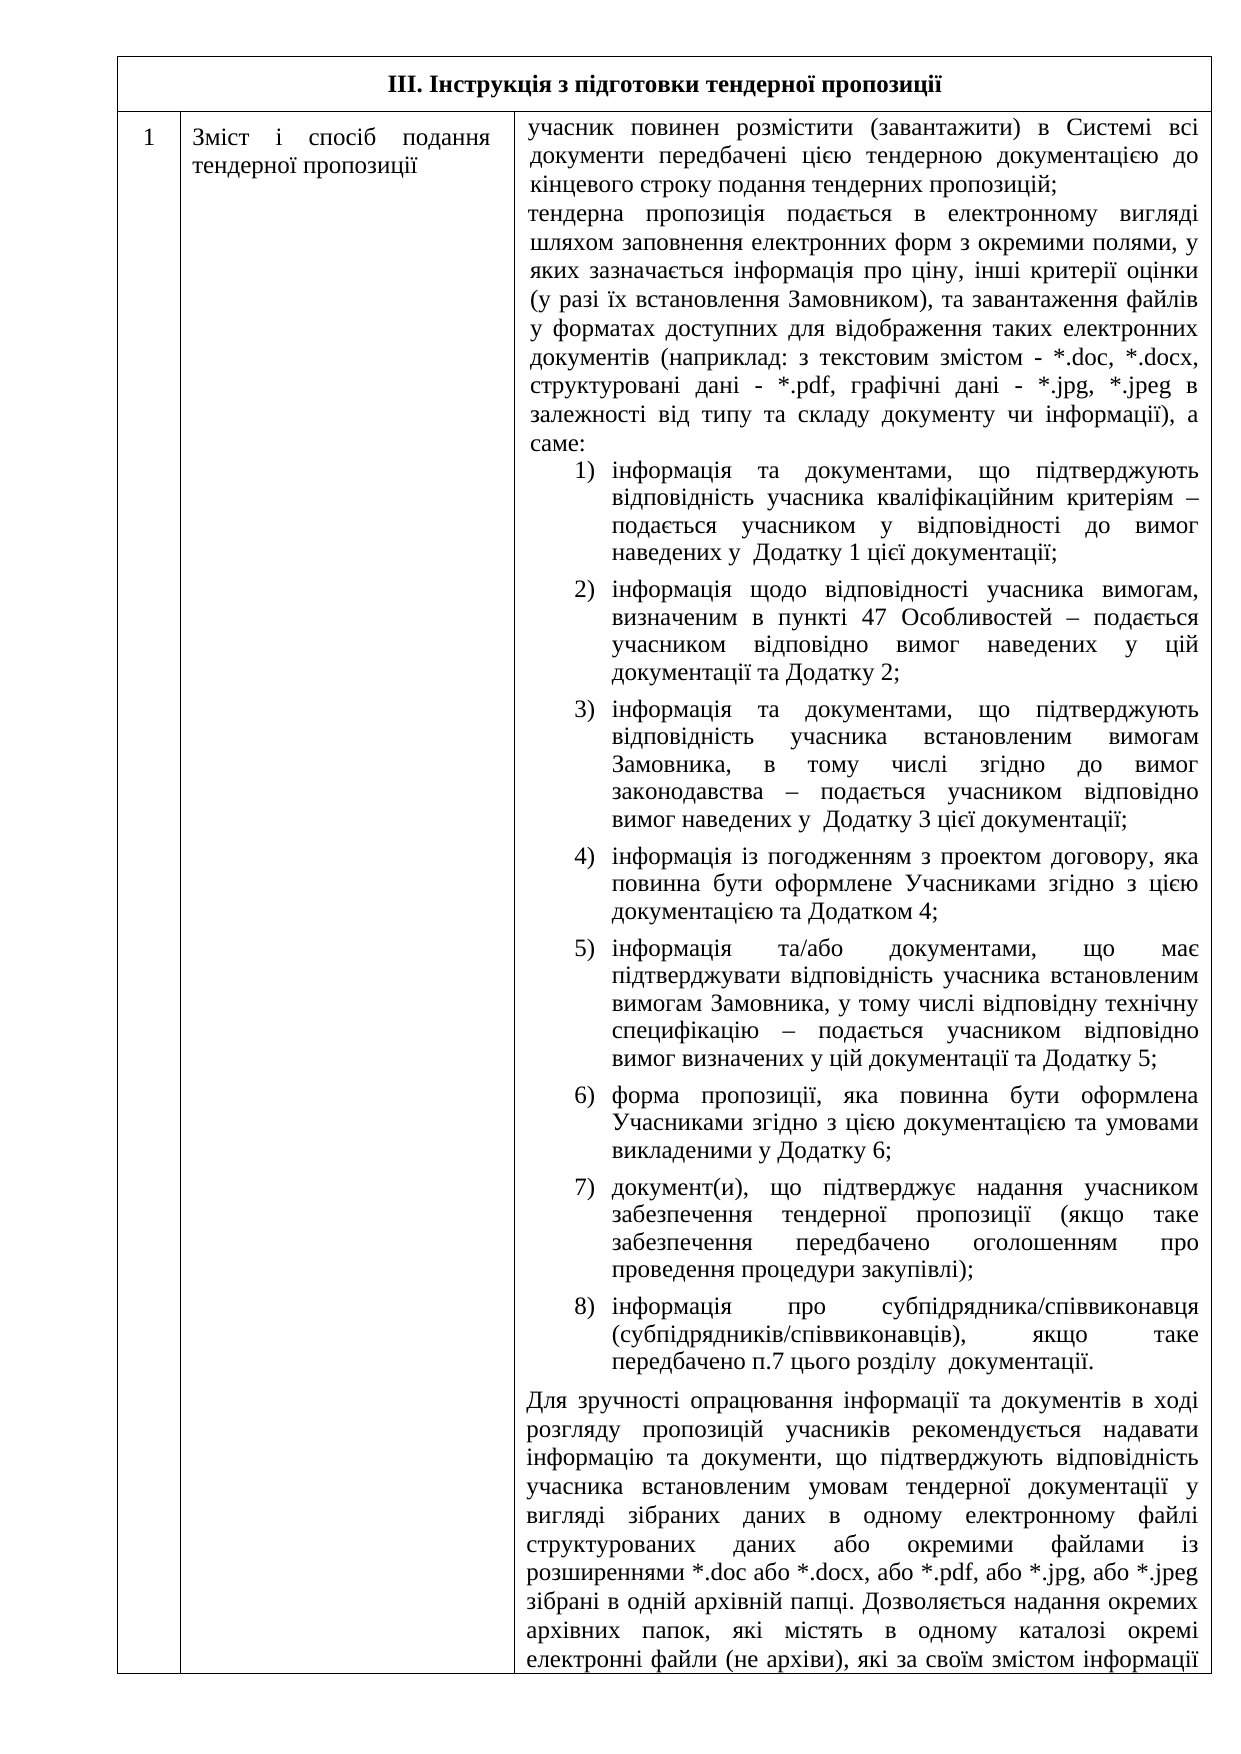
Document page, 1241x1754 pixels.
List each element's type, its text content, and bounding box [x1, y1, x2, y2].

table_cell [515, 112, 1211, 1672]
table_cell 1 [118, 112, 180, 1672]
table_cell ІІІ. Інструкція з підготовки тендерної пропозиції [118, 57, 1211, 111]
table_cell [181, 112, 514, 1672]
